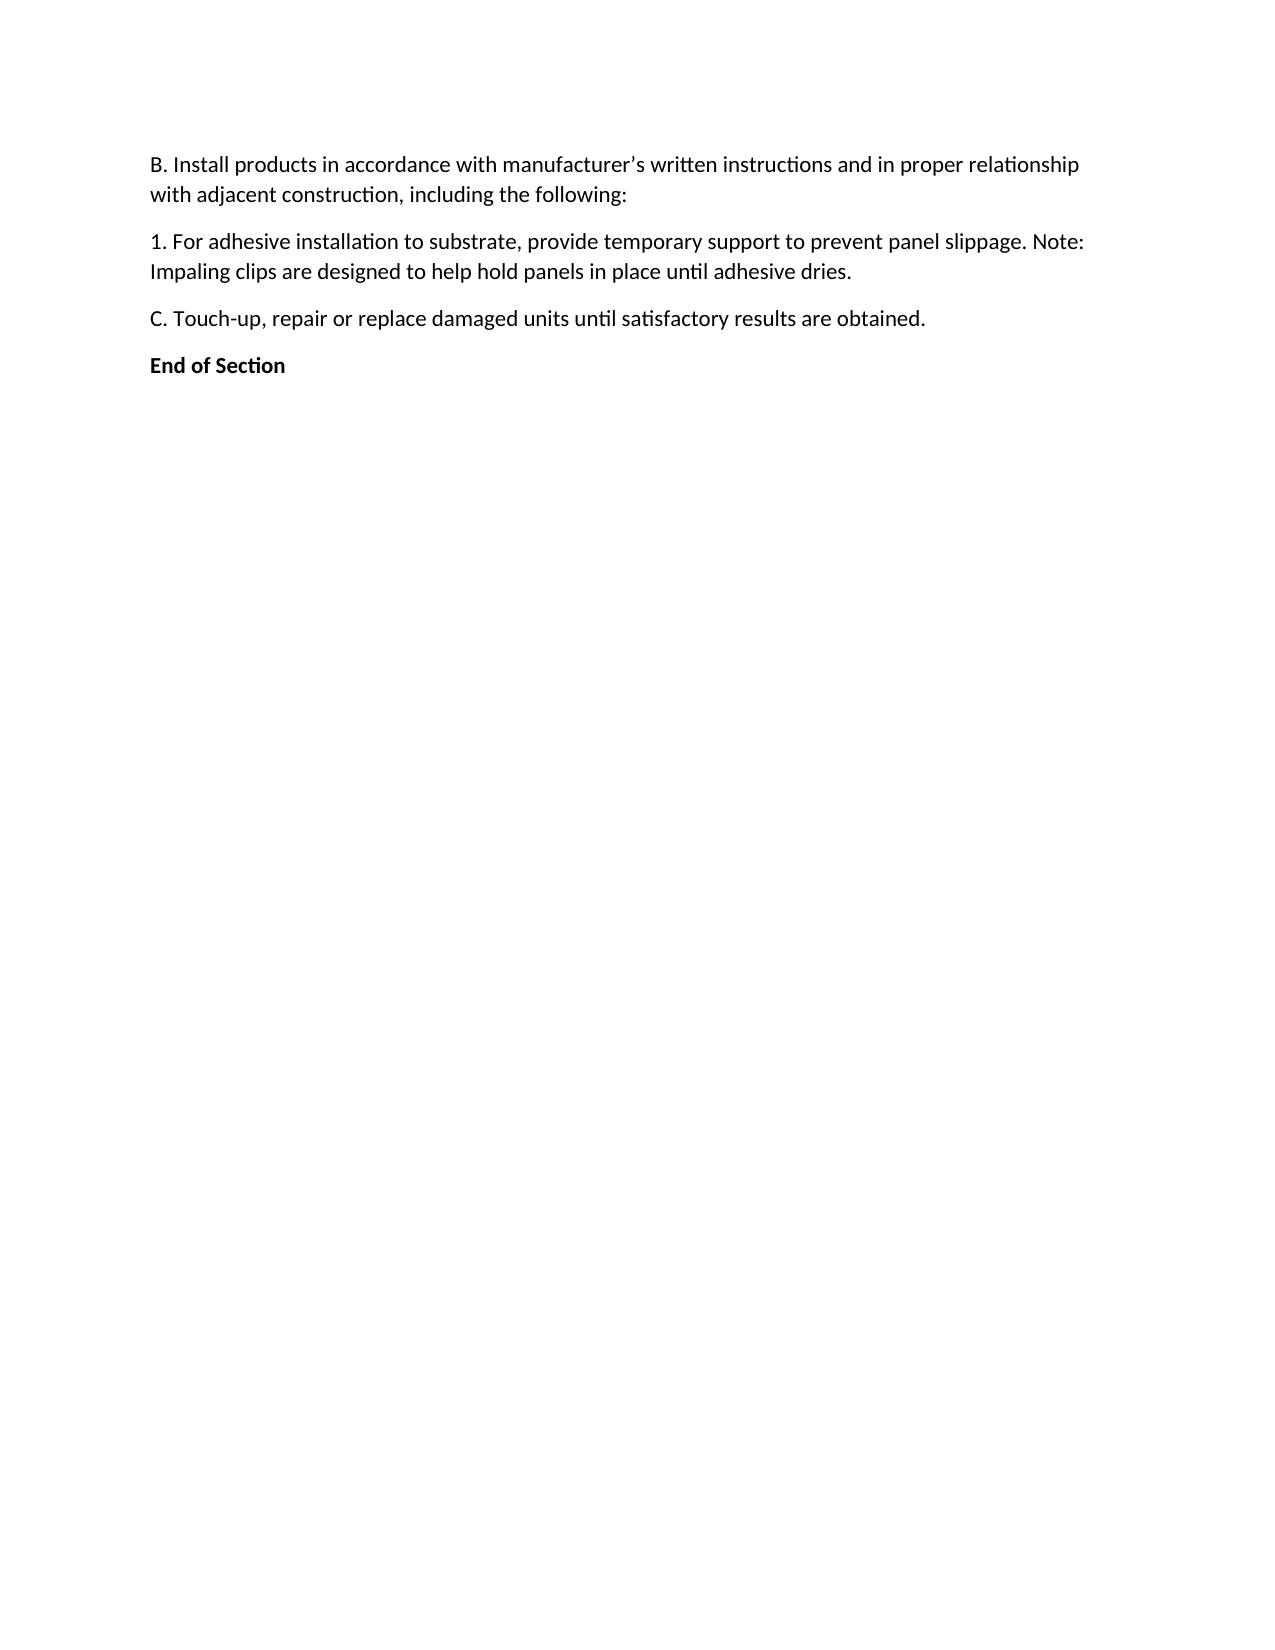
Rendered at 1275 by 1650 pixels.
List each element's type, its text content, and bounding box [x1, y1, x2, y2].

text C. Touch-up, repair or replace damaged units until satisfactory results are obtained. [150, 304, 1125, 332]
text End of Section [150, 351, 1125, 379]
text B. Install products in accordance with manufacturer’s written instructions and in proper relationship with adjacent construction, including the following: [150, 150, 1125, 208]
text 1. For adhesive installation to substrate, provide temporary support to prevent panel slippage. Note: Impaling clips are designed to help hold panels in place until adhesive dries. [150, 227, 1125, 285]
